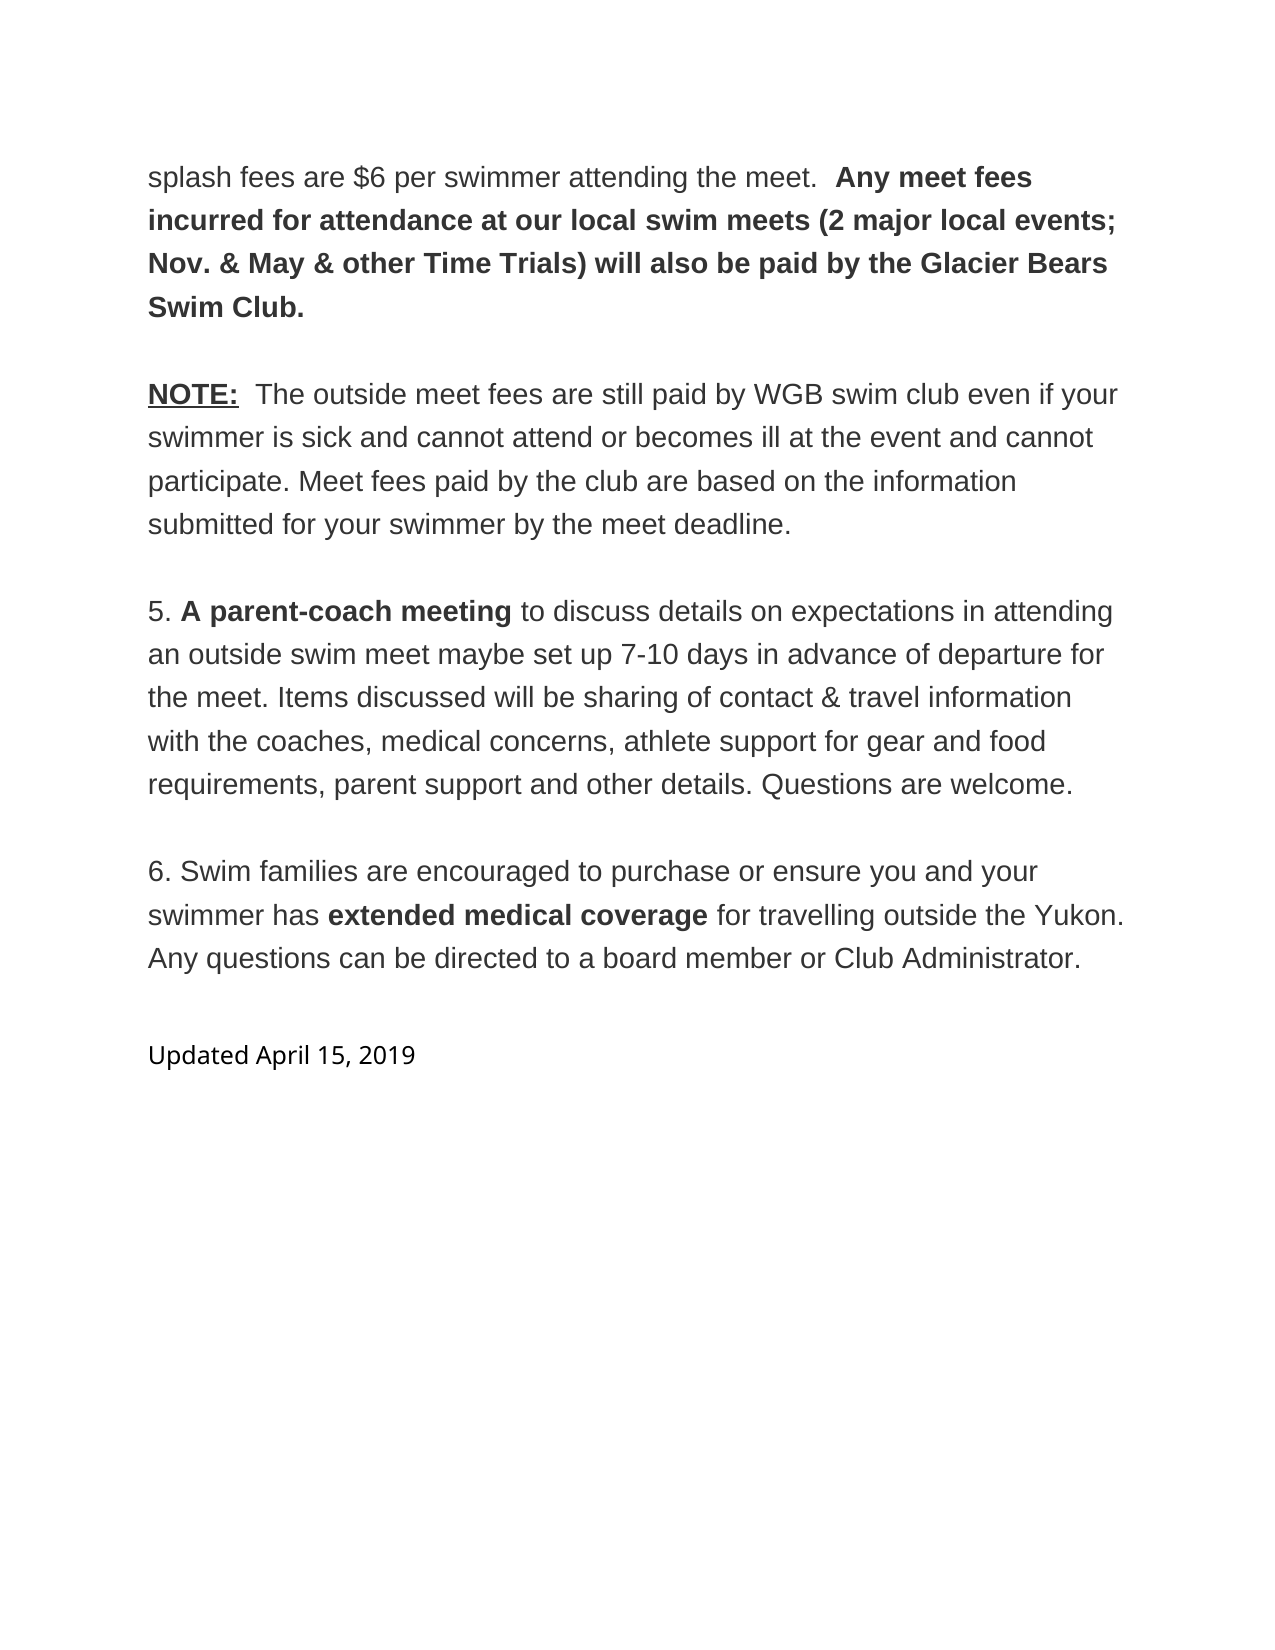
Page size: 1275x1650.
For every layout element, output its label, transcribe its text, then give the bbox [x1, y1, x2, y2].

text 6. Swim families are encouraged to purchase or ensure you and your swimmer has extended medical coverage for travelling outside the Yukon. [148, 844, 1127, 931]
text Any questions can be directed to a board member or Club Administrator. [148, 931, 1127, 974]
text 5. A parent-coach meeting to discuss details on expectations in attending an outside swim meet maybe set up 7-10 days in advance of departure for the meet. Items discussed will be sharing of contact & travel information with the coaches, medical concerns, athlete support for gear and food requirements, parent support and other details. Questions are welcome. [148, 541, 1127, 801]
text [148, 150, 1127, 323]
text NOTE: The outside meet fees are still paid by WGB swim club even if your swimmer is sick and cannot attend or becomes ill at the event and cannot participate. Meet fees paid by the club are based on the information submitted for your swimmer by the meet deadline. [148, 367, 1127, 540]
text Updated April 15, 2019 [148, 1038, 1127, 1072]
